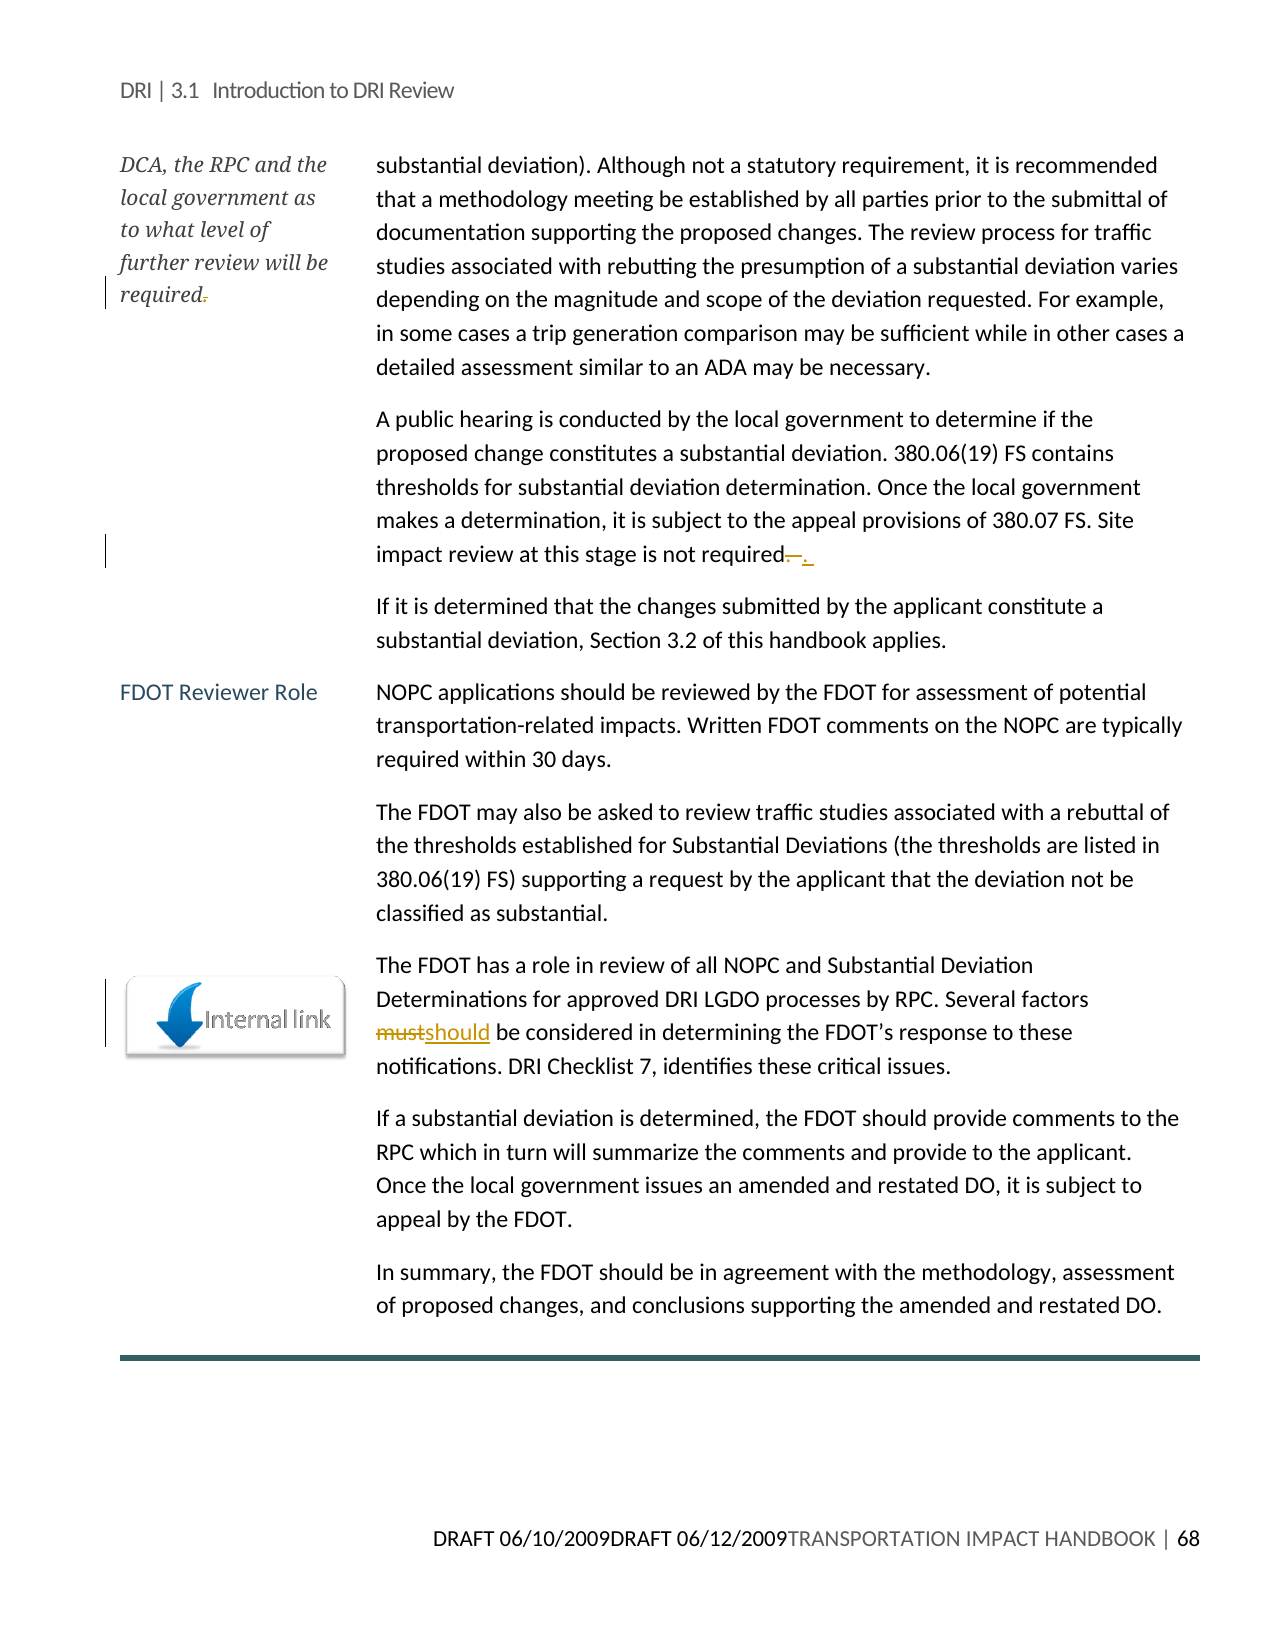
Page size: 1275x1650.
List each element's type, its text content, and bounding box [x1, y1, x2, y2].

table_cell NOPC applications should be reviewed by the FDOT for assessment of potential transportation-related impacts. Written FDOT comments on the NOPC are typically required within 30 days. The FDOT may also be asked to review traffic studies associated with a rebuttal of the thresholds established for Substantial Deviations (the thresholds are listed in 380.06(19) FS) supporting a request by the applicant that the deviation not be classified as substantial. The FDOT has a role in review of all NOPC and Substantial Deviation Determinations for approved DRI LGDO processes by RPC. Several factors be considered in determining the FDOT’s response to these notifications. DRI Checklist 7, identifies these critical issues. If a substantial deviation is determined, the FDOT should provide comments to the RPC which in turn will summarize the comments and provide to the applicant. Once the local government issues an amended and restated DO, it is subject to appeal by the FDOT. In summary, the FDOT should be in agreement with the methodology, assessment of proposed changes, and conclusions supporting the amended and restated DO. [364, 677, 1198, 1342]
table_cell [364, 150, 1198, 677]
picture [120, 972, 352, 1064]
table_cell FDOT Reviewer Role [108, 677, 364, 1342]
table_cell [108, 150, 364, 677]
